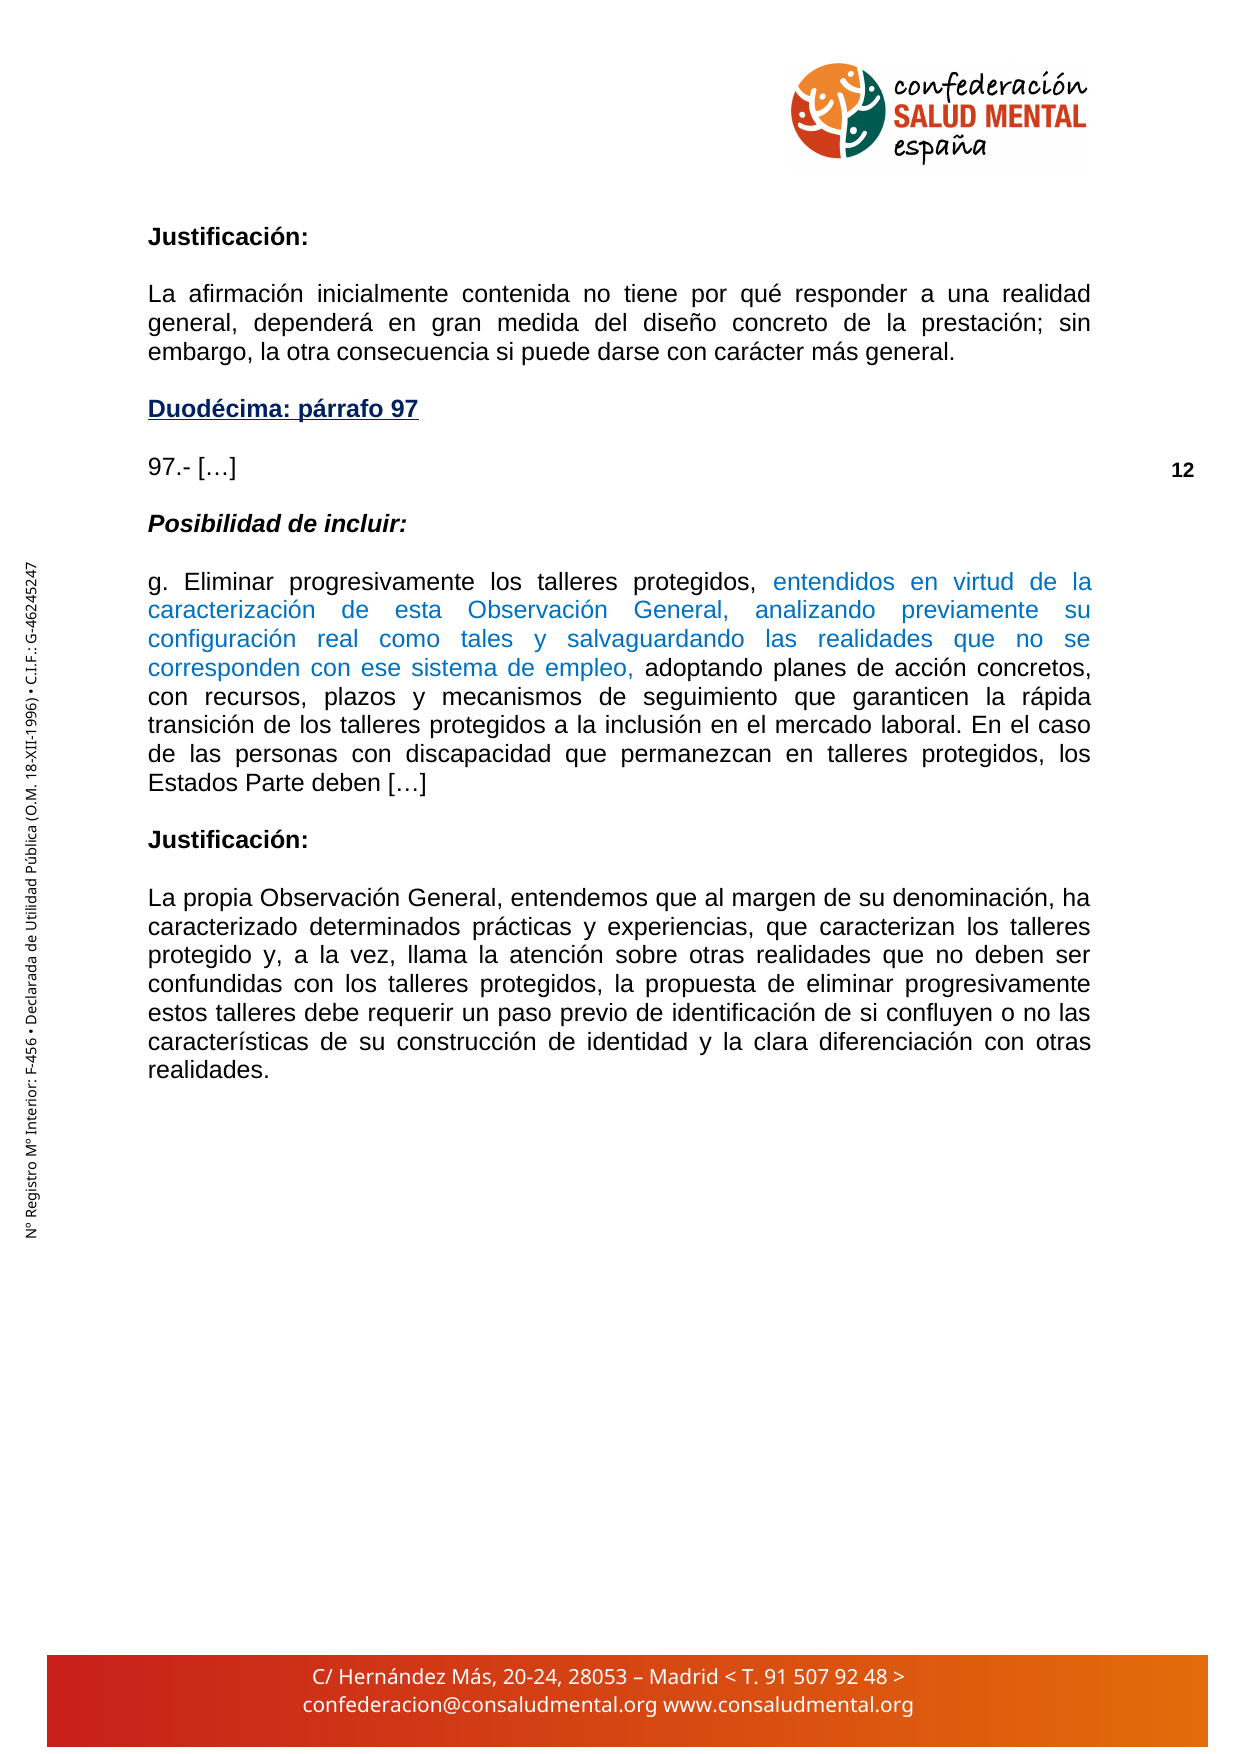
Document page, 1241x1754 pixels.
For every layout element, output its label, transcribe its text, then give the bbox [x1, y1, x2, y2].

text Posibilidad de incluir: [148, 509, 1092, 538]
text 97.- […] [148, 451, 1092, 480]
text g. Eliminar progresivamente los talleres protegidos, entendidos en virtud de la caracterización de esta Observación General, analizando previamente su configuración real como tales y salvaguardando las realidades que no se corresponden con ese sistema de empleo, adoptando planes de acción concretos, con recursos, plazos y mecanismos de seguimiento que garanticen la rápida transición de los talleres protegidos a la inclusión en el mercado laboral. En el caso de las personas con discapacidad que permanezcan en talleres protegidos, los Estados Parte deben […] [148, 566, 1092, 796]
text La afirmación inicialmente contenida no tiene por qué responder a una realidad general, dependerá en gran medida del diseño concreto de la prestación; sin embargo, la otra consecuencia si puede darse con carácter más general. [148, 279, 1092, 365]
text Duodécima: párrafo 97 [148, 394, 1092, 423]
text Justificación: [148, 825, 1092, 854]
picture [785, 59, 1093, 172]
text La propia Observación General, entendemos que al margen de su denominación, ha caracterizado determinados prácticas y experiencias, que caracterizan los talleres protegido y, a la vez, llama la atención sobre otras realidades que no deben ser confundidas con los talleres protegidos, la propuesta de eliminar progresivamente estos talleres debe requerir un paso previo de identificación de si confluyen o no las características de su construcción de identidad y la clara diferenciación con otras realidades. [148, 883, 1092, 1084]
text Justificación: [148, 221, 1092, 250]
